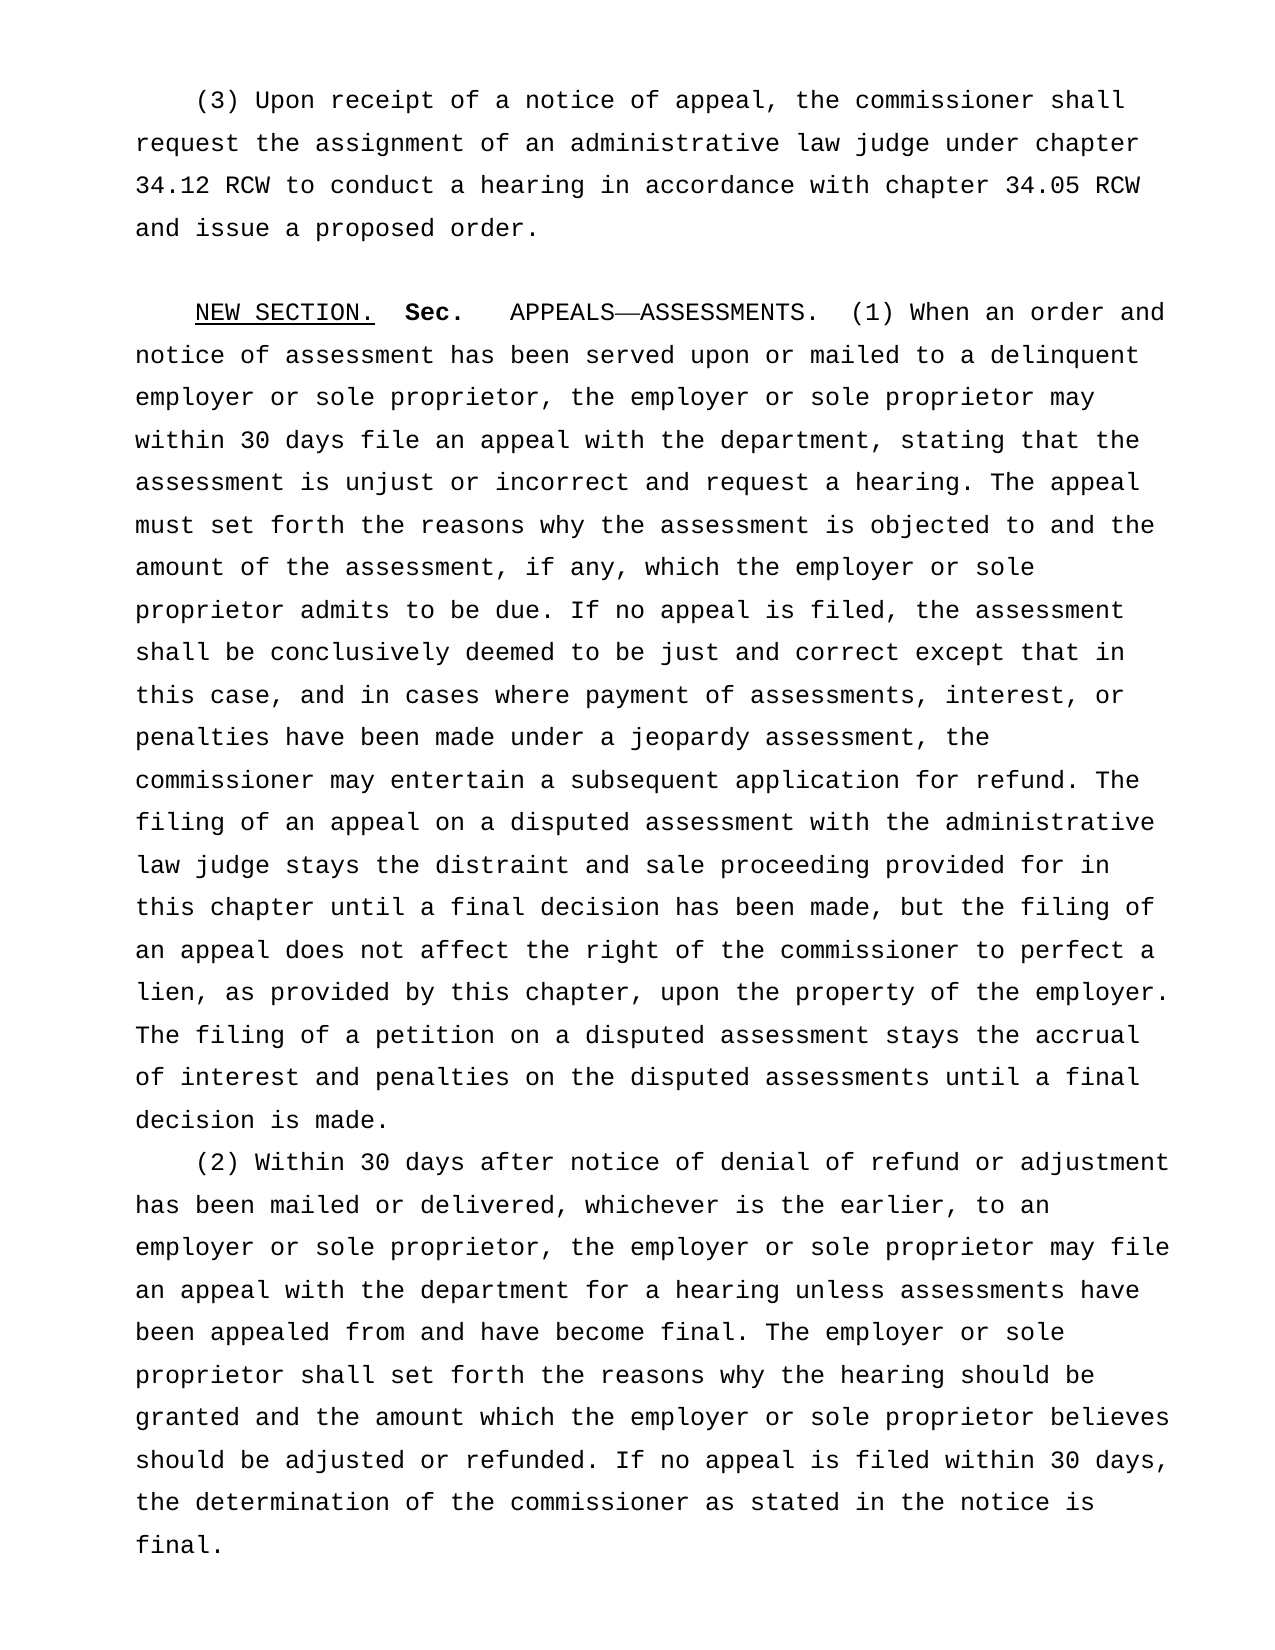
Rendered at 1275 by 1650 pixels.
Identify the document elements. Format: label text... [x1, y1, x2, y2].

text (2) Within 30 days after notice of denial of refund or adjustment has been mailed or delivered, whichever is the earlier, to an employer or sole proprietor, the employer or sole proprietor may file an appeal with the department for a hearing unless assessments have been appealed from and have become final. The employer or sole proprietor shall set forth the reasons why the hearing should be granted and the amount which the employer or sole proprietor believes should be adjusted or refunded. If no appeal is filed within 30 days, the determination of the commissioner as stated in the notice is final. [135, 1137, 1170, 1562]
text NEW SECTION. Sec. APPEALS—ASSESSMENTS. (1) When an order and notice of assessment has been served upon or mailed to a delinquent employer or sole proprietor, the employer or sole proprietor may within 30 days file an appeal with the department, stating that the assessment is unjust or incorrect and request a hearing. The appeal must set forth the reasons why the assessment is objected to and the amount of the assessment, if any, which the employer or sole proprietor admits to be due. If no appeal is filed, the assessment shall be conclusively deemed to be just and correct except that in this case, and in cases where payment of assessments, interest, or penalties have been made under a jeopardy assessment, the commissioner may entertain a subsequent application for refund. The filing of an appeal on a disputed assessment with the administrative law judge stays the distraint and sale proceeding provided for in this chapter until a final decision has been made, but the filing of an appeal does not affect the right of the commissioner to perfect a lien, as provided by this chapter, upon the property of the employer. The filing of a petition on a disputed assessment stays the accrual of interest and penalties on the disputed assessments until a final decision is made. [135, 287, 1170, 1137]
text (3) Upon receipt of a notice of appeal, the commissioner shall request the assignment of an administrative law judge under chapter 34.12 RCW to conduct a hearing in accordance with chapter 34.05 RCW and issue a proposed order. [135, 75, 1170, 245]
